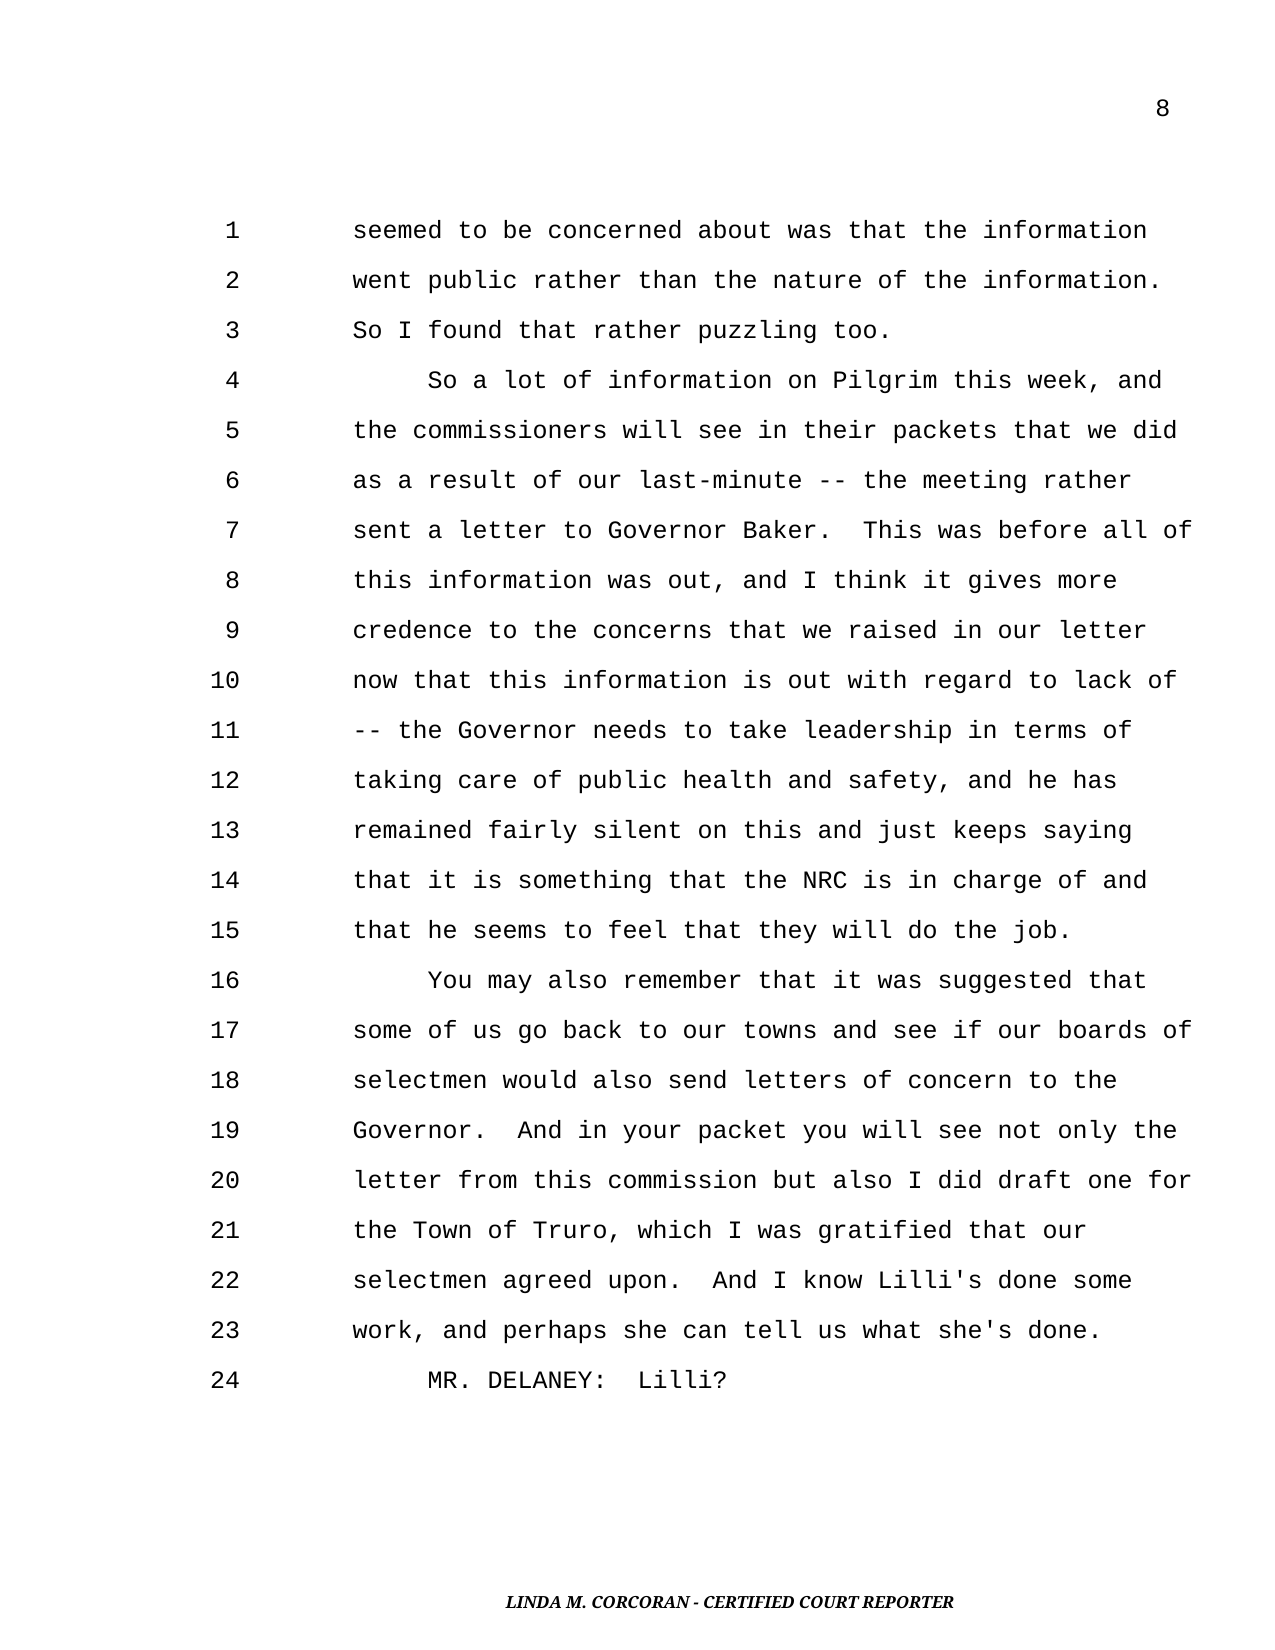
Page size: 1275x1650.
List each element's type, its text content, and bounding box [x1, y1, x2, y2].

list went public rather than the nature of the information. [225, 268, 1208, 296]
list that it is something that the NRC is in charge of and [210, 868, 1208, 896]
list selectmen would also send letters of concern to the [210, 1068, 1208, 1096]
list You may also remember that it was suggested that [210, 968, 1208, 996]
list the commissioners will see in their packets that we did [225, 418, 1208, 446]
list taking care of public health and safety, and he has [210, 768, 1208, 796]
list seemed to be concerned about was that the information [225, 217, 1208, 246]
list Governor. And in your packet you will see not only the [210, 1118, 1208, 1146]
list MR. DELANEY: Lilli? [210, 1368, 1208, 1396]
list this information was out, and I think it gives more [225, 568, 1208, 596]
list selectmen agreed upon. And I know Lilli's done some [210, 1268, 1208, 1296]
list that he seems to feel that they will do the job. [210, 918, 1208, 946]
list now that this information is out with regard to lack of [210, 668, 1208, 696]
list sent a letter to Governor Baker. This was before all of [225, 518, 1208, 546]
list some of us go back to our towns and see if our boards of [210, 1018, 1208, 1046]
list letter from this commission but also I did draft one for [210, 1168, 1208, 1196]
list remained fairly silent on this and just keeps saying [210, 818, 1208, 846]
list So I found that rather puzzling too. [225, 318, 1208, 346]
list the Town of Truro, which I was gratified that our [210, 1218, 1208, 1246]
list as a result of our last-minute -- the meeting rather [225, 468, 1208, 496]
list So a lot of information on Pilgrim this week, and [225, 368, 1208, 396]
list credence to the concerns that we raised in our letter [225, 618, 1208, 646]
list work, and perhaps she can tell us what she's done. [210, 1318, 1208, 1346]
list -- the Governor needs to take leadership in terms of [210, 718, 1208, 746]
